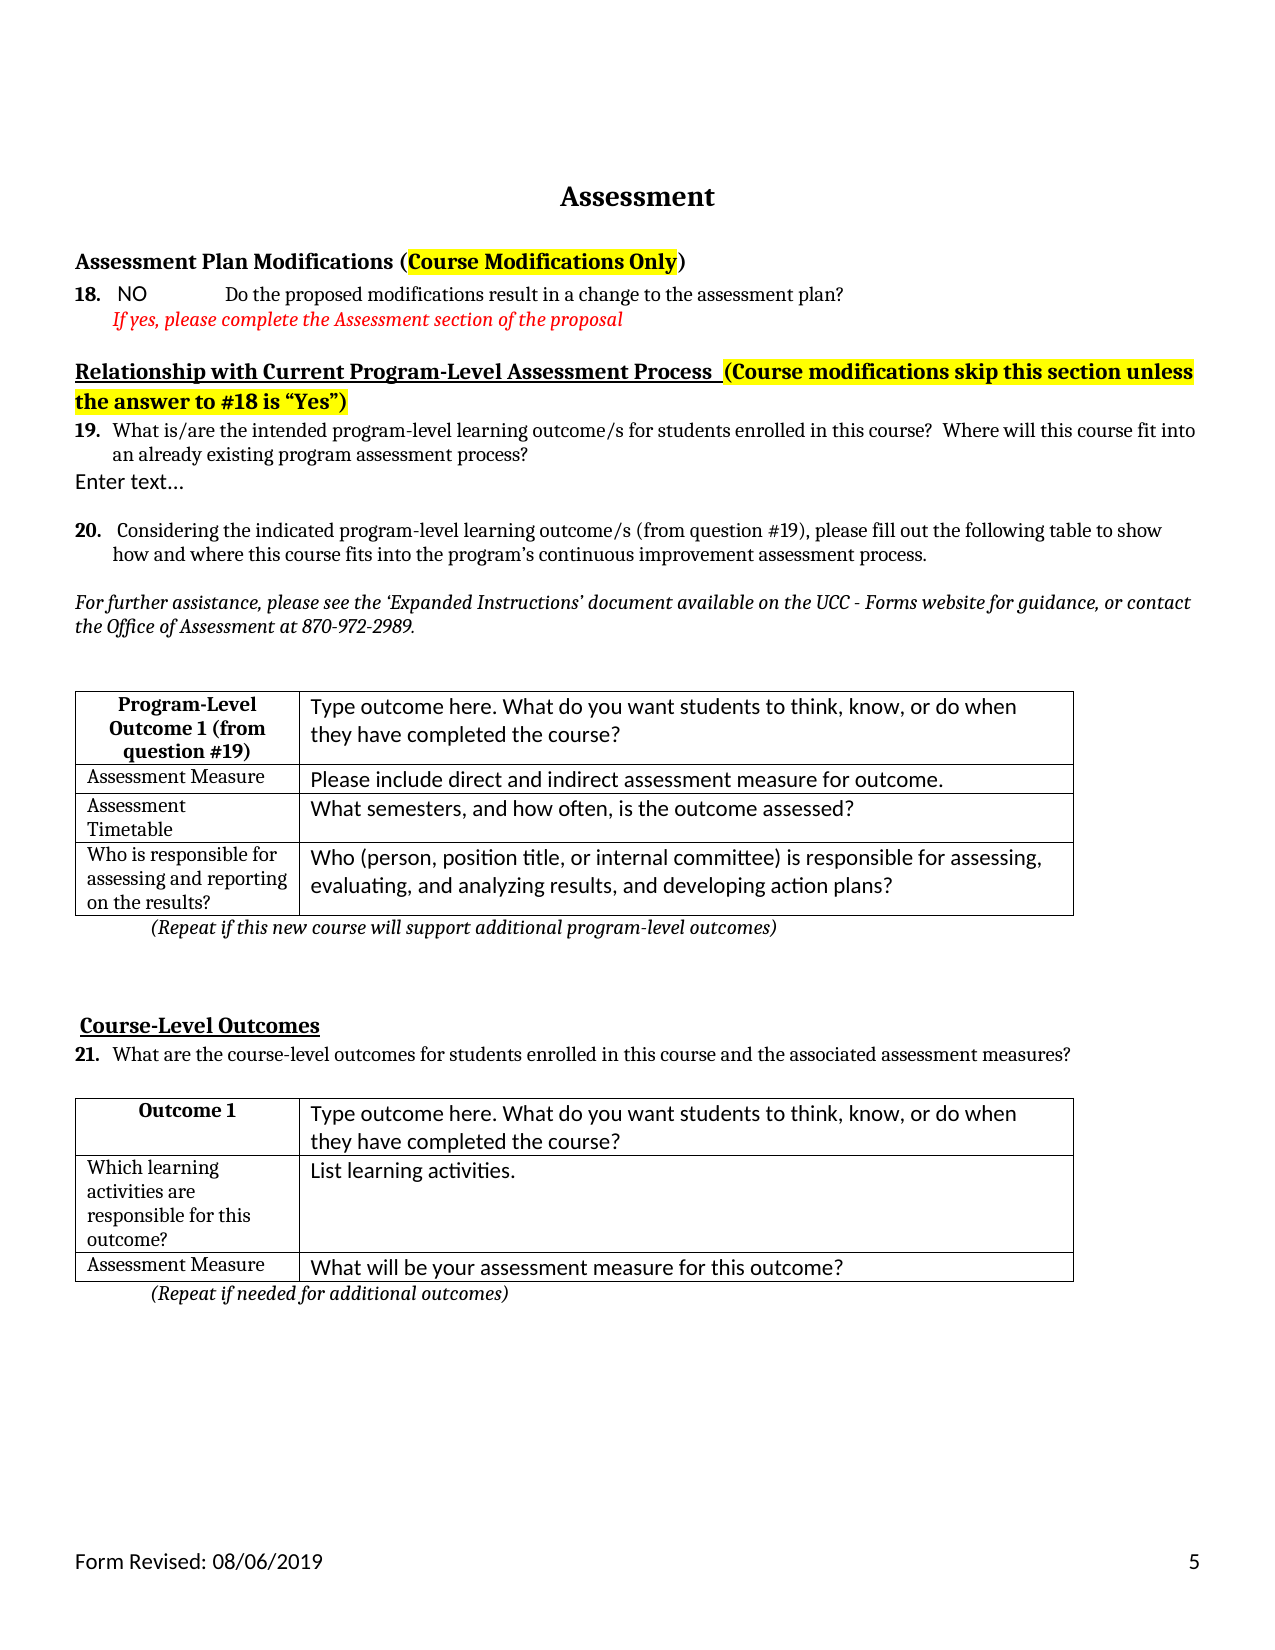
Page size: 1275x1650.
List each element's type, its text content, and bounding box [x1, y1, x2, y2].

text (Repeat if needed for additional outcomes) [75, 1282, 1200, 1306]
table_cell Assessment Measure [76, 1253, 299, 1281]
table_header Outcome 1 [76, 1099, 299, 1155]
table_cell Which learning activities are responsible for this outcome? [76, 1156, 299, 1252]
list Considering the indicated program-level learning outcome/s (from question #19), please fill out the following table to show how and where this course fits into the program’s continuous improvement assessment process. [75, 519, 1200, 567]
text Assessment Plan Modifications (Course Modifications Only) [677, 249, 1200, 275]
text (Repeat if this new course will support additional program-level outcomes) [75, 916, 1200, 940]
list What are the course-level outcomes for students enrolled in this course and the associated assessment measures? [75, 1043, 1200, 1067]
list Do the proposed modifications result in a change to the assessment plan? [75, 279, 1200, 307]
text Assessment Plan Modifications (Course Modifications Only) [75, 249, 408, 275]
table_cell Assessment Measure [76, 765, 299, 793]
table_cell Who is responsible for assessing and reporting on the results? [76, 843, 299, 915]
list What is/are the intended program-level learning outcome/s for students enrolled in this course? Where will this course fit into an already existing program assessment process? [75, 419, 1200, 467]
table_cell [300, 765, 1073, 793]
table_cell Assessment Timetable [76, 794, 299, 842]
table_cell [300, 1253, 1073, 1281]
text Assessment [75, 180, 1200, 214]
table_header Program-Level Outcome 1 (from question #19) [76, 692, 299, 764]
text If yes, please complete the Assessment section of the proposal [75, 307, 1200, 331]
text Course-Level Outcomes [75, 1013, 1200, 1039]
text For further assistance, please see the ‘Expanded Instructions’ document available on the UCC - Forms website for guidance, or contact the Office of Assessment at 870-972-2989. [75, 591, 1200, 639]
text Relationship with Current Program-Level Assessment Process (Course modifications skip this section unless the answer to #18 is “Yes”) [75, 359, 1200, 415]
